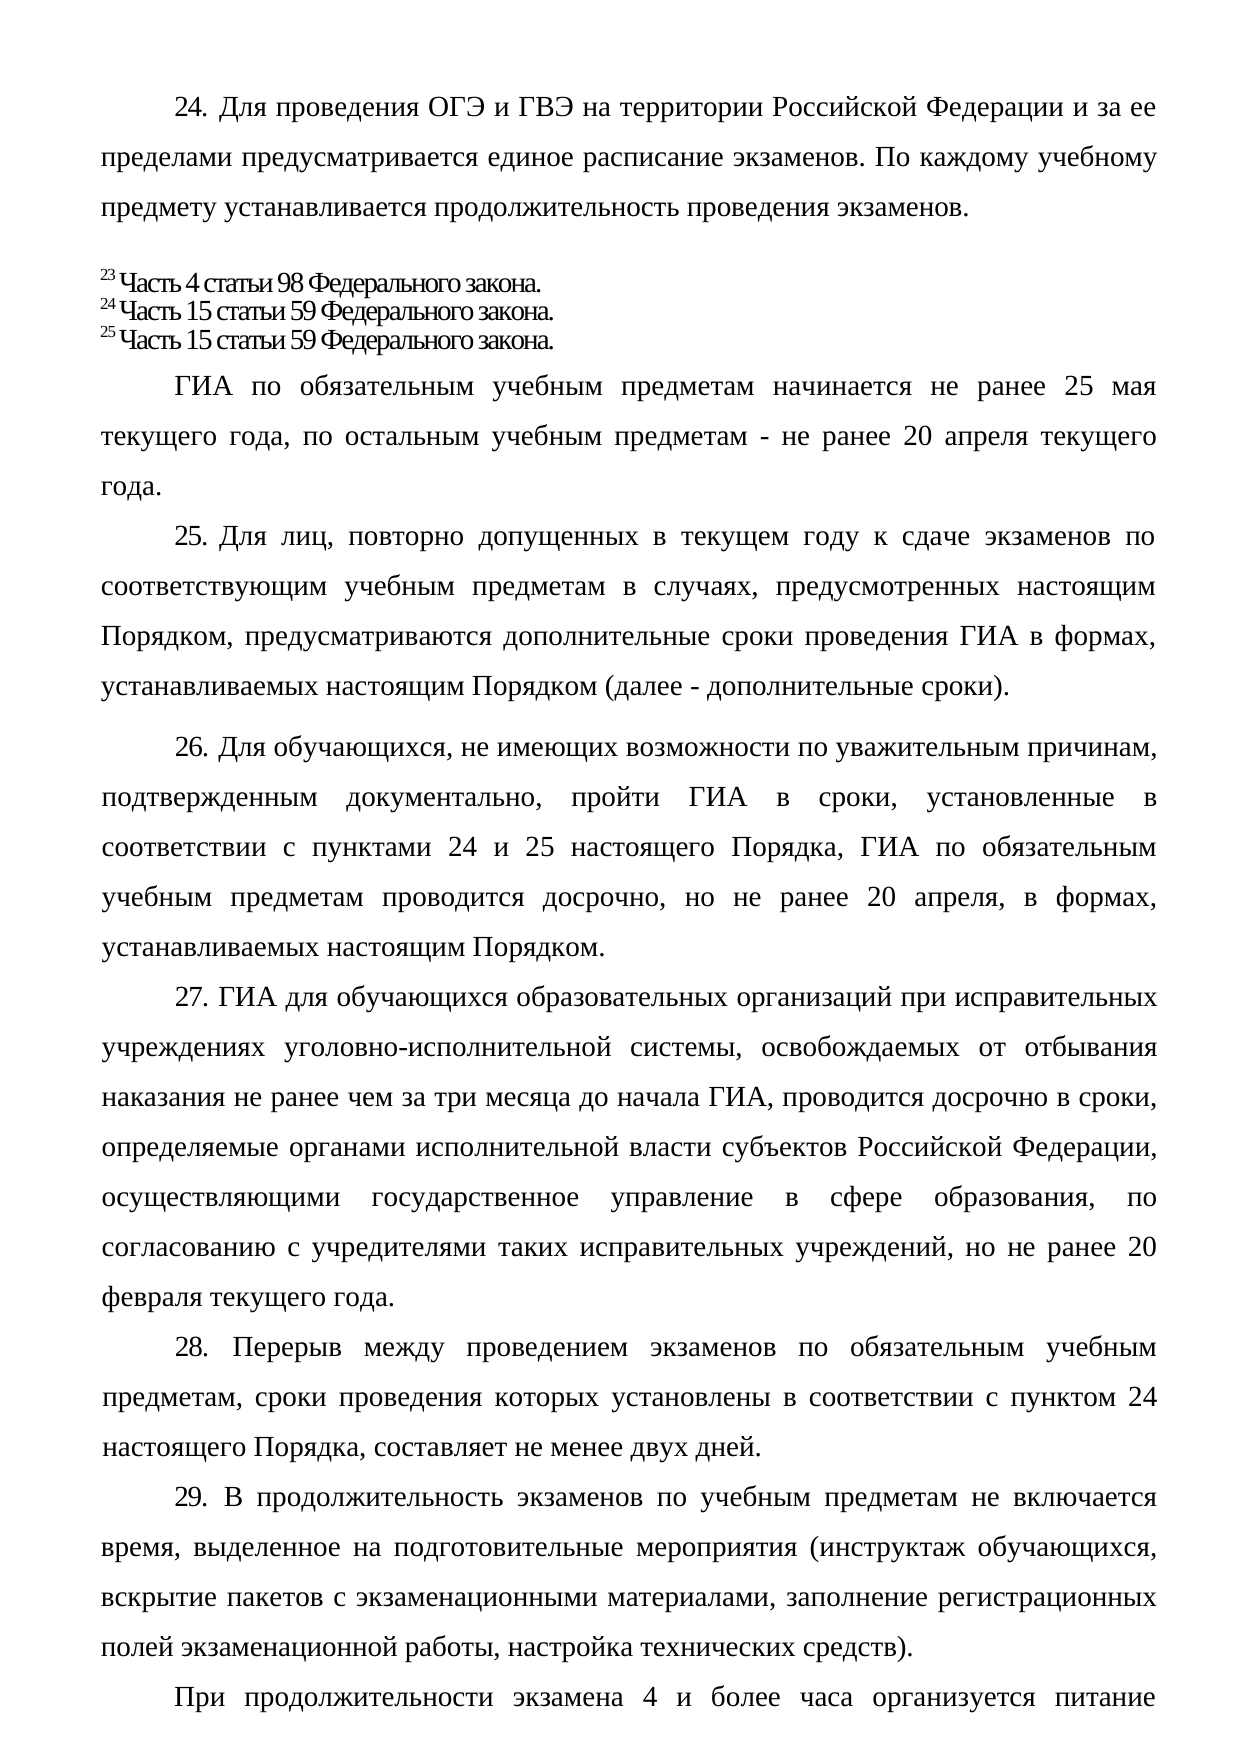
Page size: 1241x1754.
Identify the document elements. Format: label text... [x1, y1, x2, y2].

text 24 Часть 15 статьи 59 Федерального закона. [100, 298, 1158, 326]
text 25 Часть 15 статьи 59 Федерального закона. [100, 326, 1158, 355]
text 24. Для проведения ОГЭ и ГВЭ на территории Российской Федерации и за ее пределами предусматривается единое расписание экзаменов. По каждому учебному предмету устанавливается продолжительность проведения экзаменов. [101, 77, 1158, 227]
text ГИА по обязательным учебным предметам начинается не ранее 25 мая текущего года, по остальным учебным предметам - не ранее 20 апреля текущего года. [101, 355, 1158, 505]
text 23 Часть 4 статьи 98 Федерального закона. [100, 269, 1158, 298]
text 25. Для лиц, повторно допущенных в текущем году к сдаче экзаменов по соответствующим учебным предметам в случаях, предусмотренных настоящим Порядком, предусматриваются дополнительные сроки проведения ГИА в формах, устанавливаемых настоящим Порядком (далее - дополнительные сроки). [101, 505, 1157, 705]
text 28. Перерыв между проведением экзаменов по обязательным учебным предметам, сроки проведения которых установлены в соответствии с пунктом 24 настоящего Порядка, составляет не менее двух дней. [102, 1316, 1158, 1466]
text 29. В продолжительность экзаменов по учебным предметам не включается время, выделенное на подготовительные мероприятия (инструктаж обучающихся, вскрытие пакетов с экзаменационными материалами, заполнение регистрационных полей экзаменационной работы, настройка технических средств). [101, 1466, 1158, 1666]
list Для обучающихся, не имеющих возможности по уважительным причинам, подтвержденным документально, пройти ГИА в сроки, установленные в соответствии с пунктами 24 и 25 настоящего Порядка, ГИА по обязательным учебным предметам проводится досрочно, но не ранее 20 апреля, в формах, устанавливаемых настоящим Порядком. [101, 716, 1158, 966]
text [102, 1666, 1157, 1716]
list ГИА для обучающихся образовательных организаций при исправительных учреждениях уголовно-исполнительной системы, освобождаемых от отбывания наказания не ранее чем за три месяца до начала ГИА, проводится досрочно в сроки, определяемые органами исполнительной власти субъектов Российской Федерации, осуществляющими государственное управление в сфере образования, по согласованию с учредителями таких исправительных учреждений, но не ранее 20 февраля текущего года. [101, 966, 1158, 1316]
